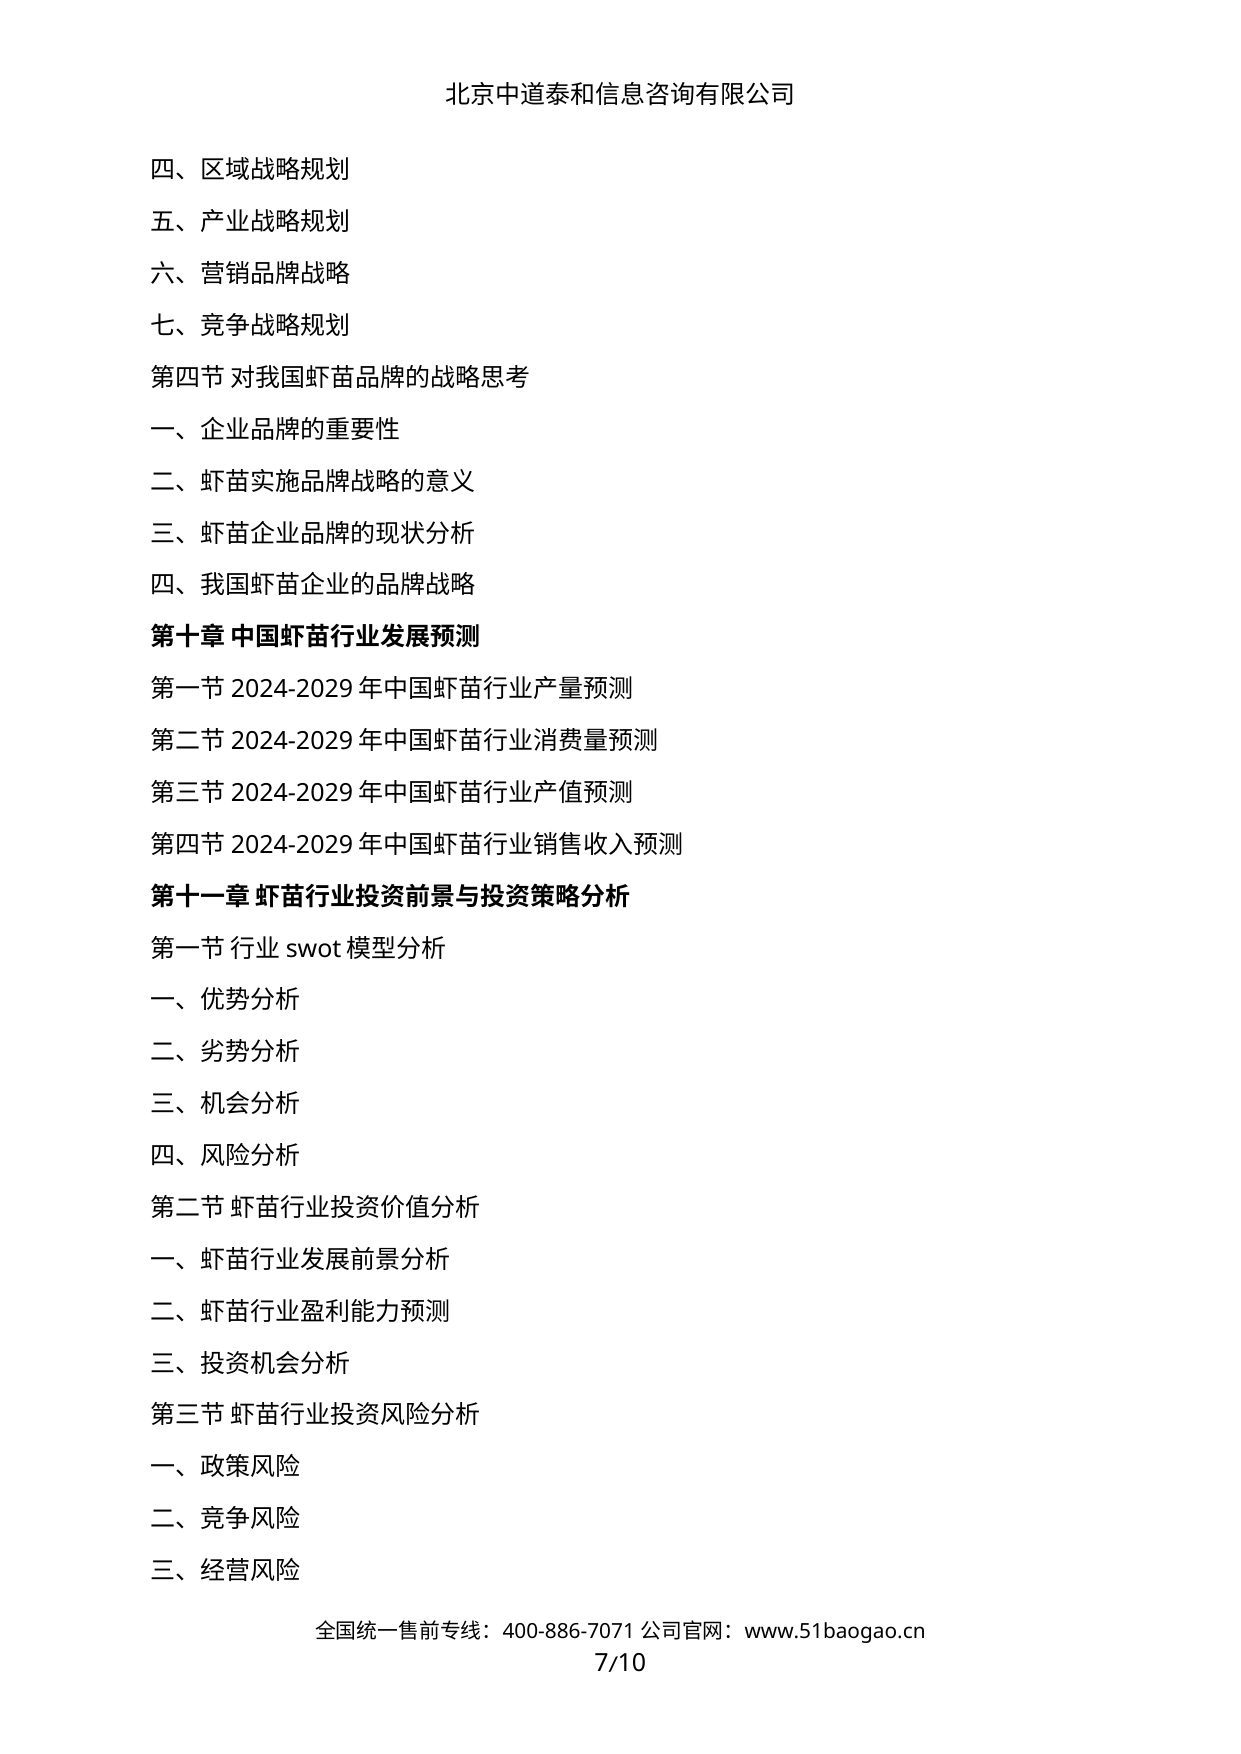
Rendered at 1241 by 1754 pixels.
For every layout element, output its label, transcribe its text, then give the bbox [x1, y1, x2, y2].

text 第十章 中国虾苗行业发展预测 [150, 617, 1090, 653]
text 第四节 2024-2029年中国虾苗行业销售收入预测 [150, 824, 1090, 861]
text 四、我国虾苗企业的品牌战略 [150, 565, 1090, 601]
text 四、风险分析 [150, 1136, 1090, 1172]
text 第二节 虾苗行业投资价值分析 [150, 1187, 1090, 1224]
text 六、营销品牌战略 [150, 254, 1090, 290]
text 第三节 虾苗行业投资风险分析 [150, 1395, 1090, 1431]
text 四、区域战略规划 [150, 150, 1090, 186]
text 三、机会分析 [150, 1084, 1090, 1120]
text 三、虾苗企业品牌的现状分析 [150, 513, 1090, 549]
text 第三节 2024-2029年中国虾苗行业产值预测 [150, 772, 1090, 809]
text 第十一章 虾苗行业投资前景与投资策略分析 [150, 876, 1090, 912]
text 三、经营风险 [150, 1551, 1090, 1587]
text 一、企业品牌的重要性 [150, 409, 1090, 446]
text 一、虾苗行业发展前景分析 [150, 1239, 1090, 1276]
text 五、产业战略规划 [150, 202, 1090, 238]
text 二、虾苗行业盈利能力预测 [150, 1291, 1090, 1327]
text 第二节 2024-2029年中国虾苗行业消费量预测 [150, 721, 1090, 757]
text 第四节 对我国虾苗品牌的战略思考 [150, 357, 1090, 394]
text 第一节 行业swot模型分析 [150, 928, 1090, 964]
text 七、竞争战略规划 [150, 306, 1090, 342]
text 二、劣势分析 [150, 1032, 1090, 1068]
text 一、优势分析 [150, 980, 1090, 1016]
text 三、投资机会分析 [150, 1343, 1090, 1379]
text 一、政策风险 [150, 1447, 1090, 1483]
text 第一节 2024-2029年中国虾苗行业产量预测 [150, 669, 1090, 705]
text 二、竞争风险 [150, 1499, 1090, 1535]
text 二、虾苗实施品牌战略的意义 [150, 461, 1090, 497]
